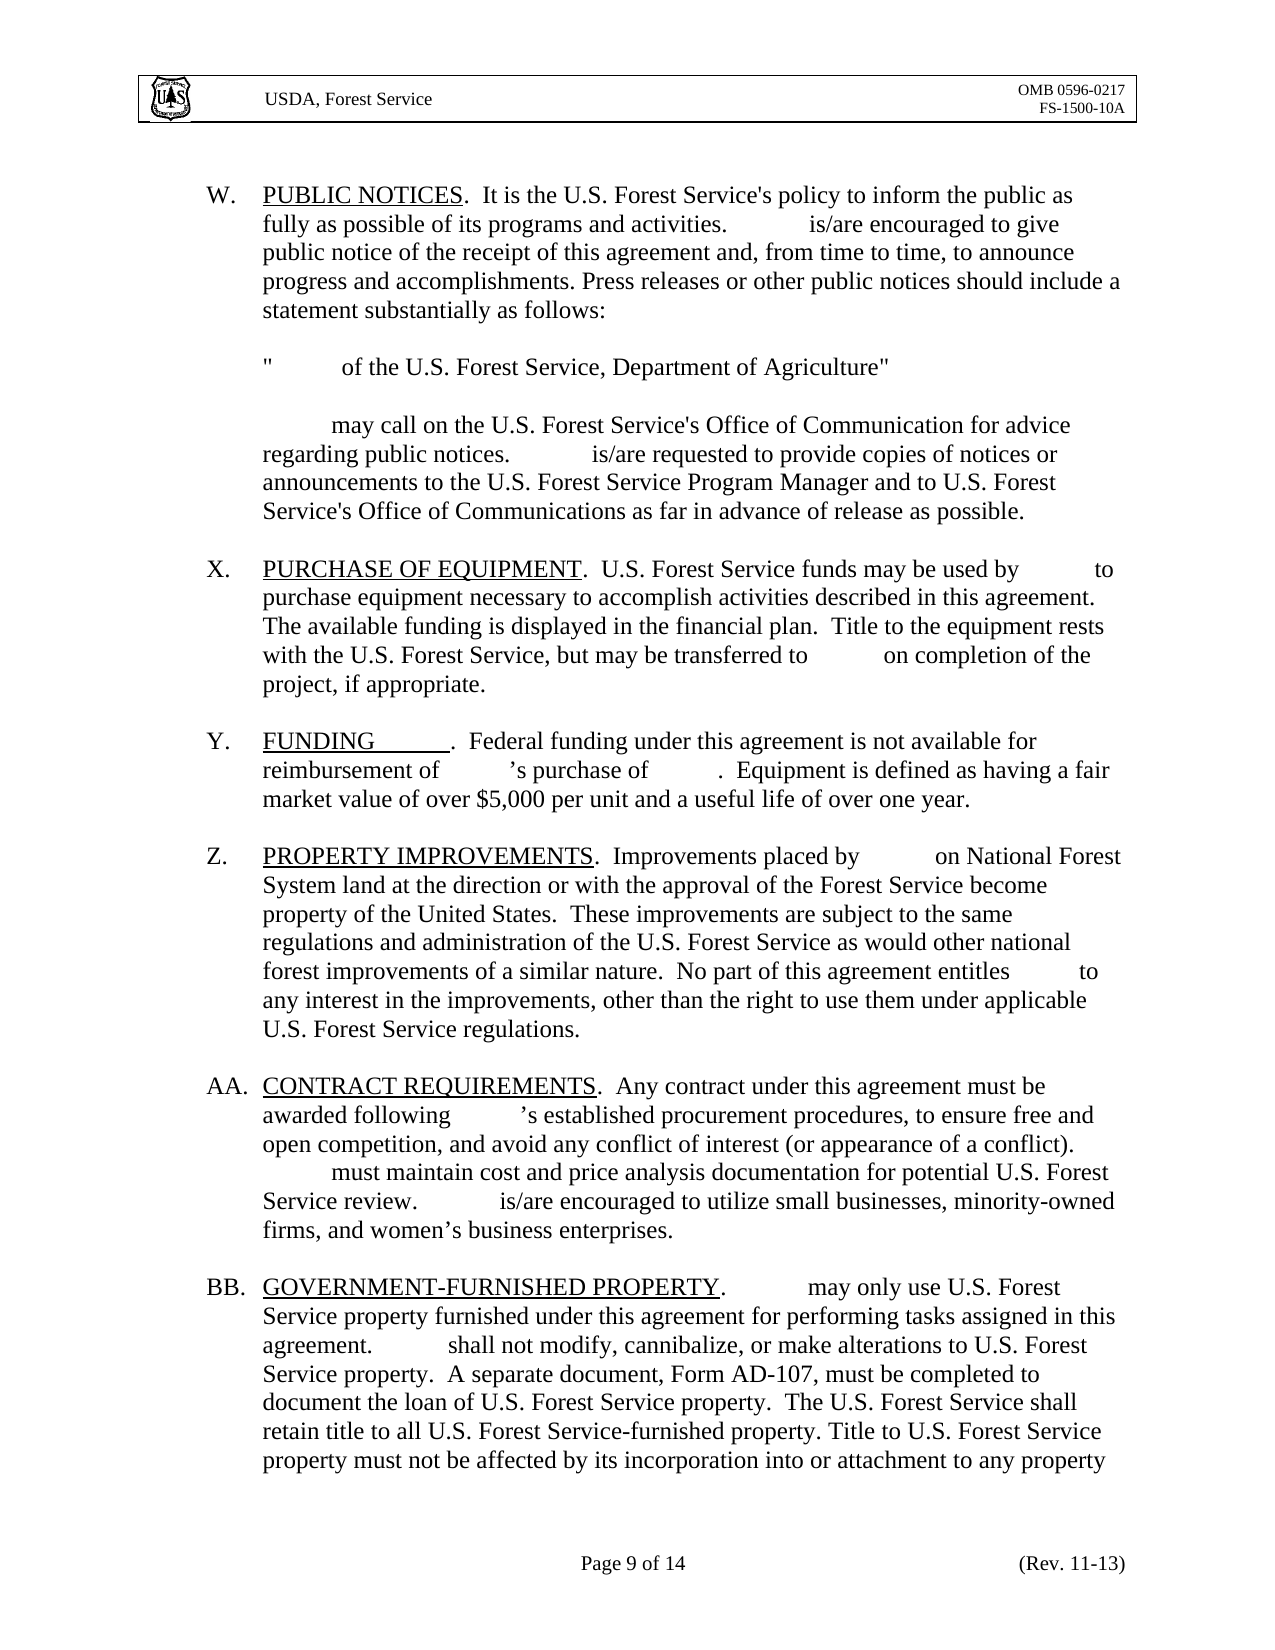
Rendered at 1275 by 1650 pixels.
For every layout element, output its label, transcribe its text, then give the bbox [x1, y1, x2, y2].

text may call on the U.S. Forest Service's Office of Communication for advice regarding public notices. is/are requested to provide copies of notices or announcements to the U.S. Forest Service Program Manager and to U.S. Forest Service's Office of Communications as far in advance of release as possible. [262, 410, 1125, 525]
list PURCHASE OF EQUIPMENT. U.S. Forest Service funds may be used by to purchase equipment necessary to accomplish activities described in this agreement. The available funding is displayed in the financial plan. Title to the equipment rests with the U.S. Forest Service, but may be transferred to on completion of the project, if appropriate. [206, 554, 1125, 697]
list FUNDING . Federal funding under this agreement is not available for reimbursement of ’s purchase of . Equipment is defined as having a fair market value of over $5,000 per unit and a useful life of over one year. [206, 726, 1125, 812]
list PROPERTY IMPROVEMENTS. Improvements placed by on National Forest System land at the direction or with the approval of the Forest Service become property of the United States. These improvements are subject to the same regulations and administration of the U.S. Forest Service as would other national forest improvements of a similar nature. No part of this agreement entitles to any interest in the improvements, other than the right to use them under applicable U.S. Forest Service regulations. [206, 841, 1125, 1042]
picture [150, 76, 191, 122]
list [206, 1272, 1125, 1474]
text " of the U.S. Forest Service, Department of Agriculture" [262, 352, 1125, 381]
list PUBLIC NOTICES. It is the U.S. Forest Service's policy to inform the public as fully as possible of its programs and activities. is/are encouraged to give public notice of the receipt of this agreement and, from time to time, to announce progress and accomplishments. Press releases or other public notices should include a statement substantially as follows: [206, 180, 1125, 324]
list CONTRACT REQUIREMENTS. Any contract under this agreement must be awarded following ’s established procurement procedures, to ensure free and open competition, and avoid any conflict of interest (or appearance of a conflict). must maintain cost and price analysis documentation for potential U.S. Forest Service review. is/are encouraged to utilize small businesses, minority-owned firms, and women’s business enterprises. [206, 1071, 1125, 1244]
